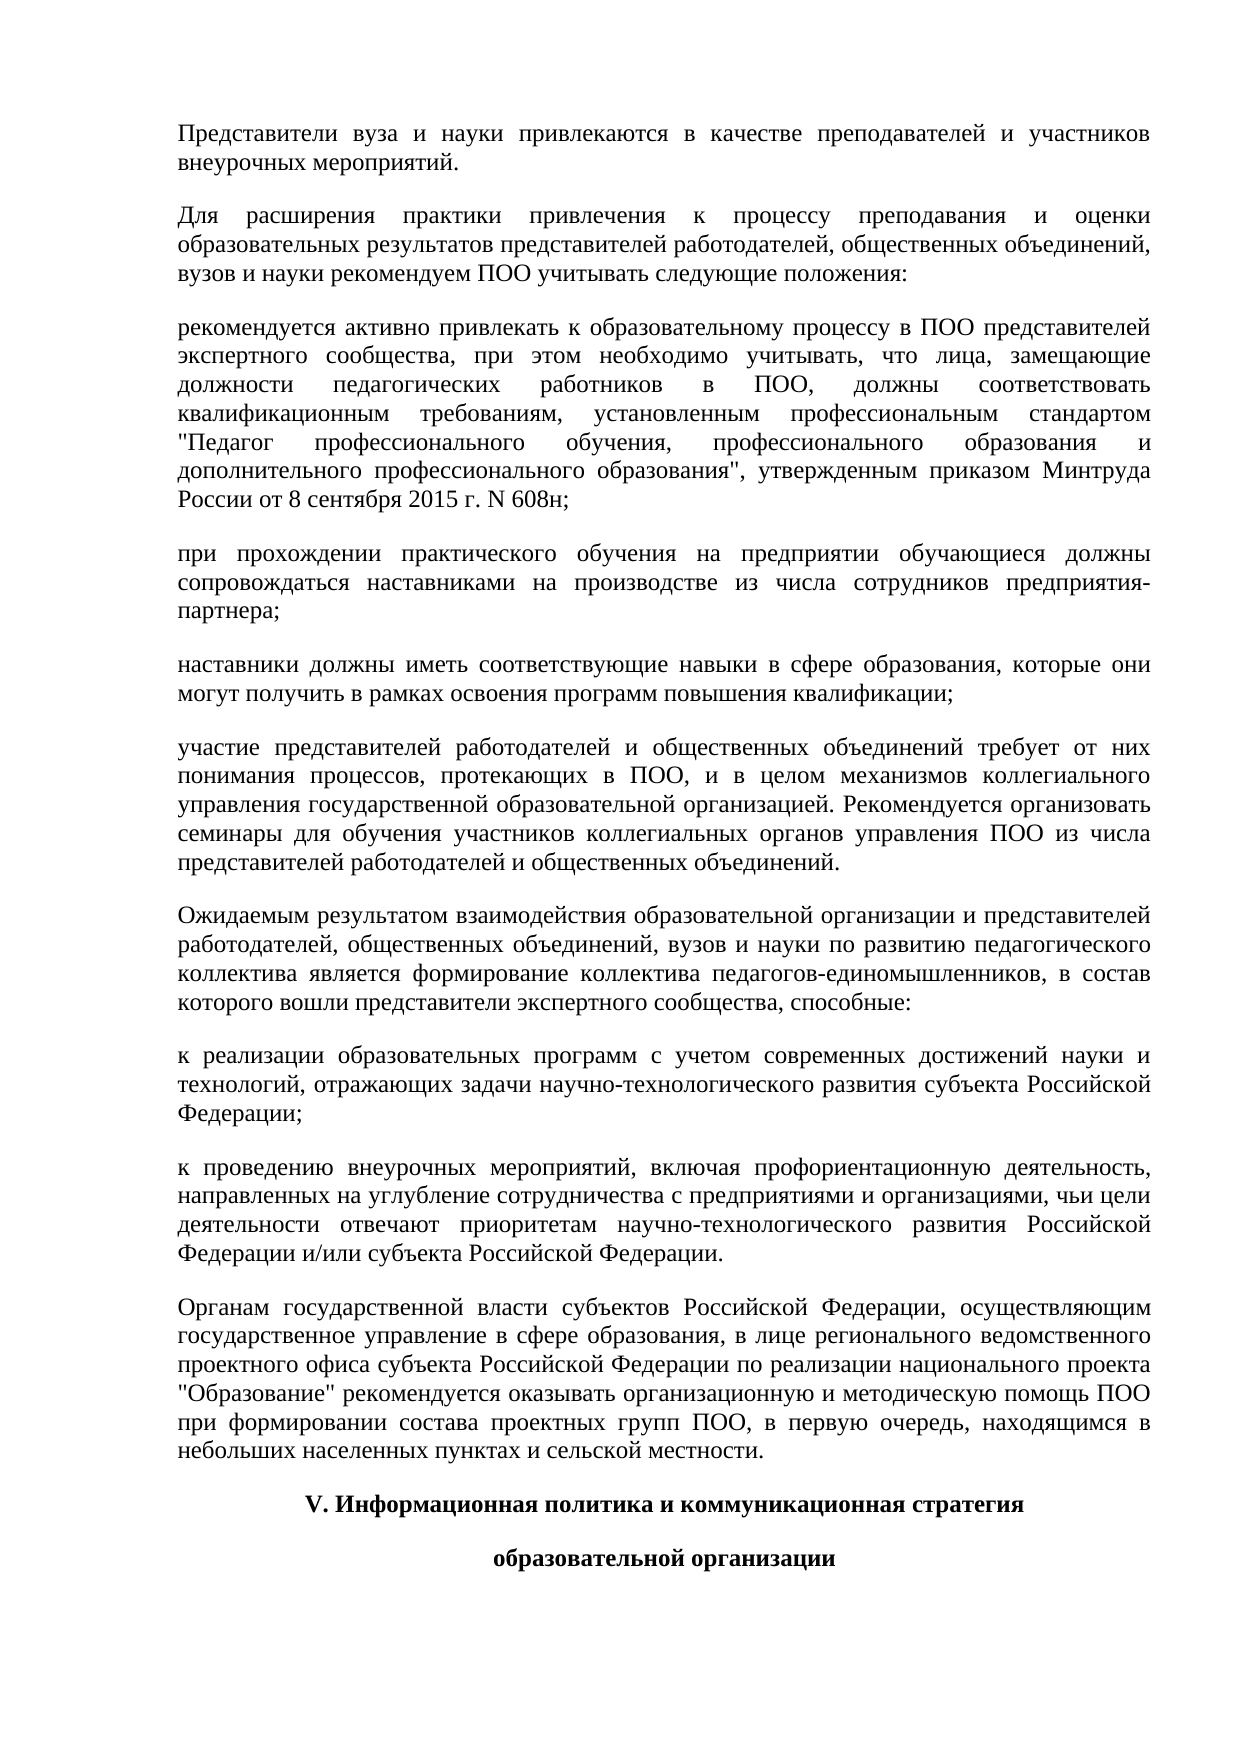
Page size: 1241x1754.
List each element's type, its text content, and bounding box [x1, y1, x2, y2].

text наставники должны иметь соответствующие навыки в сфере образования, которые они могут получить в рамках освоения программ повышения квалификации; [177, 649, 1152, 707]
text образовательной организации [177, 1543, 1152, 1572]
text Ожидаемым результатом взаимодействия образовательной организации и представителей работодателей, общественных объединений, вузов и науки по развитию педагогического коллектива является формирование коллектива педагогов-единомышленников, в состав которого вошли представители экспертного сообщества, способные: [177, 901, 1152, 1016]
text Для расширения практики привлечения к процессу преподавания и оценки образовательных результатов представителей работодателей, общественных объединений, вузов и науки рекомендуем ПОО учитывать следующие положения: [177, 201, 1152, 287]
text к реализации образовательных программ с учетом современных достижений науки и технологий, отражающих задачи научно-технологического развития субъекта Российской Федерации; [177, 1041, 1152, 1127]
text участие представителей работодателей и общественных объединений требует от них понимания процессов, протекающих в ПОО, и в целом механизмов коллегиального управления государственной образовательной организацией. Рекомендуется организовать семинары для обучения участников коллегиальных органов управления ПОО из числа представителей работодателей и общественных объединений. [177, 732, 1152, 876]
text Органам государственной власти субъектов Российской Федерации, осуществляющим государственное управление в сфере образования, в лице регионального ведомственного проектного офиса субъекта Российской Федерации по реализации национального проекта "Образование" рекомендуется оказывать организационную и методическую помощь ПОО при формировании состава проектных групп ПОО, в первую очередь, находящимся в небольших населенных пунктах и сельской местности. [177, 1292, 1152, 1464]
text к проведению внеурочных мероприятий, включая профориентационную деятельность, направленных на углубление сотрудничества с предприятиями и организациями, чьи цели деятельности отвечают приоритетам научно-технологического развития Российской Федерации и/или субъекта Российской Федерации. [177, 1152, 1152, 1267]
text Представители вуза и науки привлекаются в качестве преподавателей и участников внеурочных мероприятий. [177, 118, 1152, 176]
text при прохождении практического обучения на предприятии обучающиеся должны сопровождаться наставниками на производстве из числа сотрудников предприятия-партнера; [177, 538, 1152, 624]
text рекомендуется активно привлекать к образовательному процессу в ПОО представителей экспертного сообщества, при этом необходимо учитывать, что лица, замещающие должности педагогических работников в ПОО, должны соответствовать квалификационным требованиям, установленным профессиональным стандартом "Педагог профессионального обучения, профессионального образования и дополнительного профессионального образования", утвержденным приказом Минтруда России от 8 сентября 2015 г. N 608н; [177, 312, 1152, 513]
text V. Информационная политика и коммуникационная стратегия [177, 1489, 1152, 1518]
